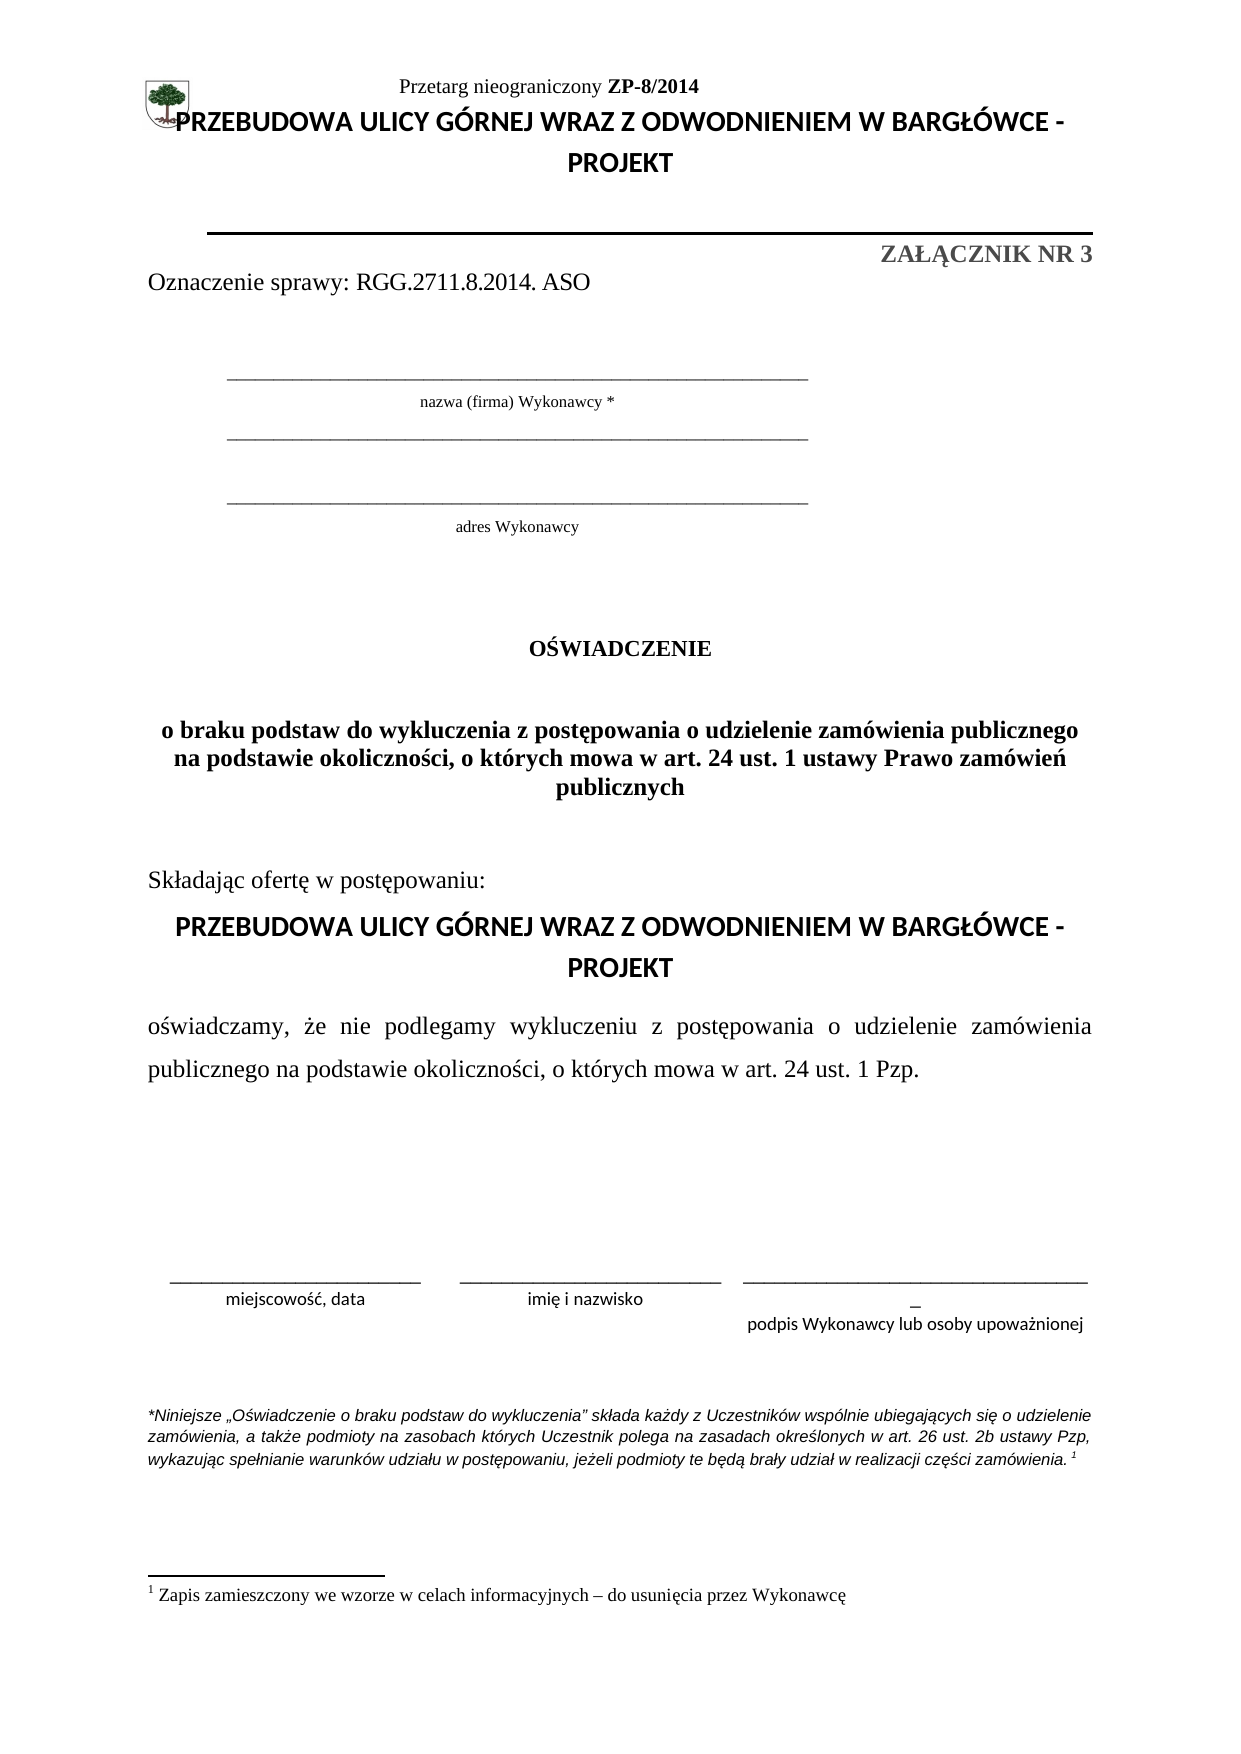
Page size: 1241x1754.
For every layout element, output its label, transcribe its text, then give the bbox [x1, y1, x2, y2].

text ZAŁĄCZNIK NR 3 [148, 239, 1093, 267]
text OŚWIADCZENIE [148, 635, 1093, 661]
table_header _________________________ imię i nazwisko [443, 1262, 738, 1360]
table_header ______________________________________________________________ nazwa (firma) Wykonawcy * ______________________________________________________________ ______________________________________________________________ adres Wykonawcy [148, 361, 887, 549]
table_header ________________________ miejscowość, data [148, 1262, 443, 1360]
subtitle o braku podstaw do wykluczenia z postępowania o udzielenie zamówienia publicznego na podstawie okoliczności, o których mowa w art. 24 ust. 1 ustawy Prawo zamówień publicznych [148, 715, 1093, 801]
text oświadczamy, że nie podlegamy wykluczeniu z postępowania o udzielenie zamówienia publicznego na podstawie okoliczności, o których mowa w art. 24 ust. 1 Pzp. [148, 1011, 1093, 1083]
text PRZEBUDOWA ULICY GÓRNEJ WRAZ Z ODWODNIENIEM W BARGŁÓWCE - PROJEKT [148, 908, 1093, 985]
text *Niniejsze „Oświadczenie o braku podstaw do wykluczenia” składa każdy z Uczestników wspólnie ubiegających się o udzielenie zamówienia, a także podmioty na zasobach których Uczestnik polega na zasadach określonych w art. 26 ust. 2b ustawy Pzp, wykazując spełnianie warunków udziału w postępowaniu, jeżeli podmioty te będą brały udział w realizacji części zamówienia. [148, 1405, 1093, 1468]
table_header __________________________________ podpis Wykonawcy lub osoby upoważnionej [738, 1262, 1093, 1360]
text Składając ofertę w postępowaniu: [148, 865, 1093, 894]
text Oznaczenie sprawy: RGG.2711.8.2014. ASO [148, 267, 1093, 296]
picture [180, 115, 186, 122]
picture [142, 77, 193, 130]
